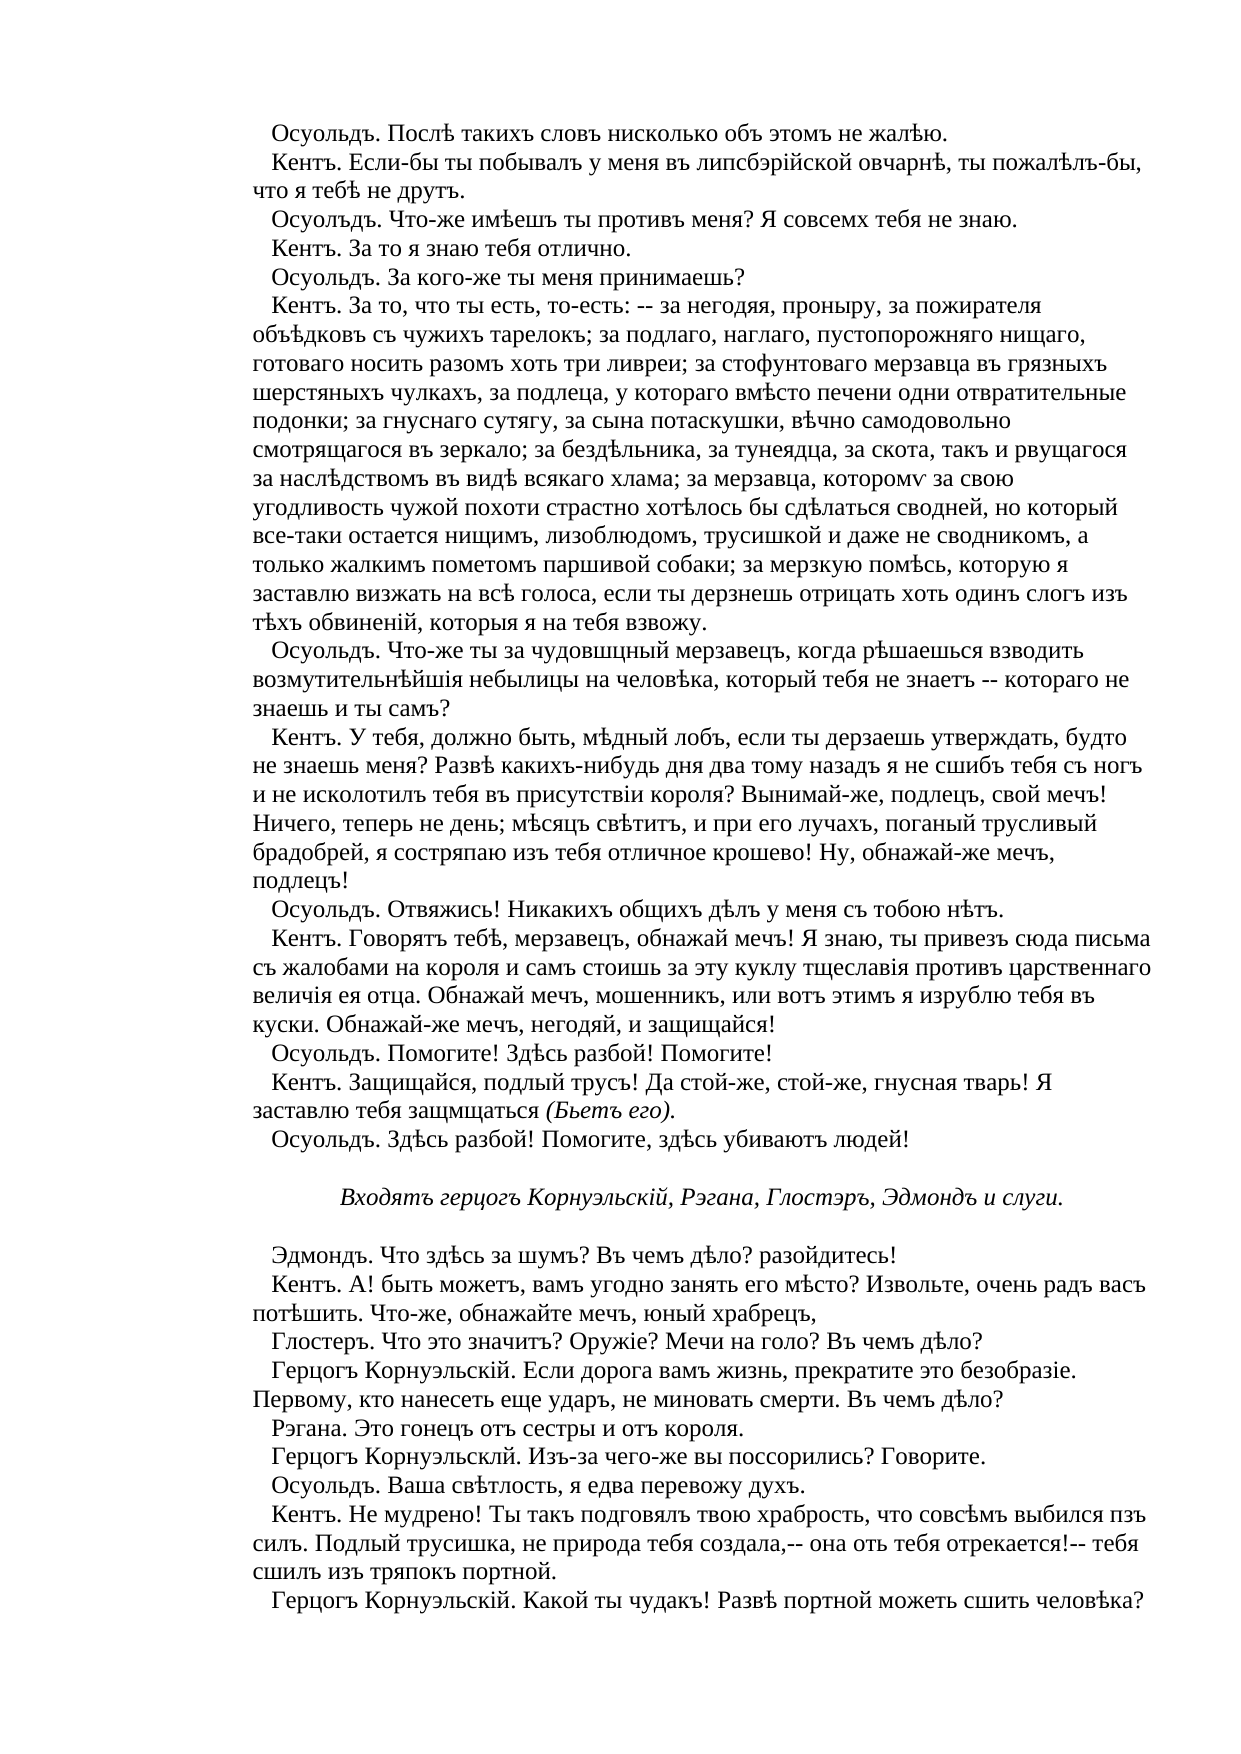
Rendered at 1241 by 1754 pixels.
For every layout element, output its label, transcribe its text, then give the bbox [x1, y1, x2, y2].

text Кентъ. За то, что ты есть, то-есть: -- за негодяя, проныру, за пожирателя объѣдковъ съ чужихъ тарелокъ; за подлаго, наглаго, пустопорожняго нищаго, готоваго носить разомъ хоть три ливреи; за стофунтоваго мерзавца въ грязныхъ шерстяныхъ чулкахъ, за подлеца, y котораго вмѣсто печени одни отвратительные подонки; за гнуснаго сутягу, за сына потаскушки, вѣчно самодовольно смотрящагося въ зеркало; за бездѣльника, за тунеядца, за скота, такъ и рвущагося за наслѣдствомъ въ видѣ всякаго хлама; за мерзавца, которомѵ за свою угодливость чужой похоти страстно хотѣлось бы сдѣлаться сводней, но который все-таки остается нищимъ, лизоблюдомъ, трусишкой и даже не сводникомъ, a только жалкимъ пометомъ паршивой собаки; за мерзкую помѣсь, которую я заставлю визжать на всѣ голоса, если ты дерзнешь отрицать хоть одинъ слогъ изъ тѣхъ обвиненій, которыя я на тебя взвожу. [252, 291, 1152, 636]
text Герцогъ Корнуэльскій. Если дорога вамъ жизнь, прекратите это безобразіе. Первому, кто нанесеть еще ударъ, не миновать смерти. Въ чемъ дѣло? [252, 1355, 1152, 1413]
text Осуолъдъ. Что-же имѣешъ ты противъ меня? Я совсемх тебя не знаю. [252, 204, 1152, 233]
text Кентъ. Говорятъ тебѣ, мерзавецъ, обнажай мечъ! Я знаю, ты привезъ сюда письма съ жалобами на короля и самъ стоишь за эту куклу тщеславія противъ царственнаго величія ея отца. Обнажай мечъ, мошенникъ, или вотъ этимъ я изрублю тебя въ куски. Обнажай-же мечъ, негодяй, и защищайся! [252, 923, 1152, 1038]
text Рэгана. Это гонецъ отъ сестры и отъ короля. [252, 1413, 1152, 1441]
text Эдмондъ. Что здѣсь за шумъ? Въ чемъ дѣло? разойдитесь! [252, 1240, 1152, 1269]
text Кентъ. У тебя, должно быть, мѣдный лобъ, если ты дерзаешь утверждать, будто не знаешь меня? Развѣ какихъ-нибудь дня два тому назадъ я не сшибъ тебя съ ногъ и не исколотилъ тебя въ присутствіи короля? Вынимай-же, подлецъ, свой мечъ! Ничего, теперь не день; мѣсяцъ свѣтитъ, и при его лучахъ, поганый трусливый брадобрей, я состряпаю изъ тебя отличное крошево! Ну, обнажай-же мечъ, подлецъ! [252, 722, 1152, 894]
text Кентъ. Защищайся, подлый трусъ! Да стой-же, стой-же, гнусная тварь! Я заставлю тебя защмщаться (Бьетъ его). [252, 1067, 1152, 1124]
text Входятъ герцогъ Корнуэльскій, Рэгана, Глостэръ, Эдмондъ и слуги. [252, 1182, 1152, 1211]
text Кентъ. Не мудрено! Ты такъ подговялъ твою храбрость, что совсѣмъ выбился пзъ силъ. Подлый трусишка, не природа тебя создала,-- она оть тебя отрекается!-- тебя сшилъ изъ тряпокъ портной. [252, 1499, 1152, 1585]
text Осуольдъ. Послѣ такихъ словъ нисколько объ этомъ не жалѣю. [252, 118, 1152, 147]
text Осуольдъ. Что-же ты за чудовшцный мерзавецъ, когда рѣшаешься взводить возмутительнѣйшія небылицы на человѣка, который тебя не знаетъ -- котораго не знаешь и ты самъ? [252, 636, 1152, 722]
text Осуольдъ. За кого-же ты меня принимаешь? [252, 262, 1152, 291]
text Кентъ. За то я знаю тебя отлично. [252, 233, 1152, 262]
text Осуольдъ. Ваша свѣтлость, я едва перевожу духъ. [252, 1470, 1152, 1499]
text Осуольдъ. Отвяжись! Никакихъ общихъ дѣлъ y меня съ тобою нѣтъ. [252, 894, 1152, 923]
text Герцогъ Корнуэльскій. Какой ты чудакъ! Развѣ портной можеть сшить человѣка? [252, 1585, 1152, 1614]
text Осуольдъ. Помогите! Здѣсь разбой! Помогите! [252, 1038, 1152, 1067]
text Кентъ. А! быть можетъ, вамъ угодно занять его мѣсто? Извольте, очень радъ васъ потѣшить. Что-же, обнажайте мечъ, юный храбрецъ, [252, 1269, 1152, 1326]
text Герцогъ Корнуэльсклй. Изъ-за чего-же вы поссорились? Говорите. [252, 1441, 1152, 1470]
text Осуольдъ. Здѣсь разбой! Помогите, здѣсь убиваютъ людей! [252, 1124, 1152, 1153]
text Кентъ. Если-бы ты побывалъ y меня въ липсбэрійской овчарнѣ, ты пожалѣлъ-бы, что я тебѣ не друтъ. [252, 147, 1152, 204]
text Глостеръ. Что это значитъ? Оружіе? Мечи на голо? Въ чемъ дѣло? [252, 1326, 1152, 1355]
